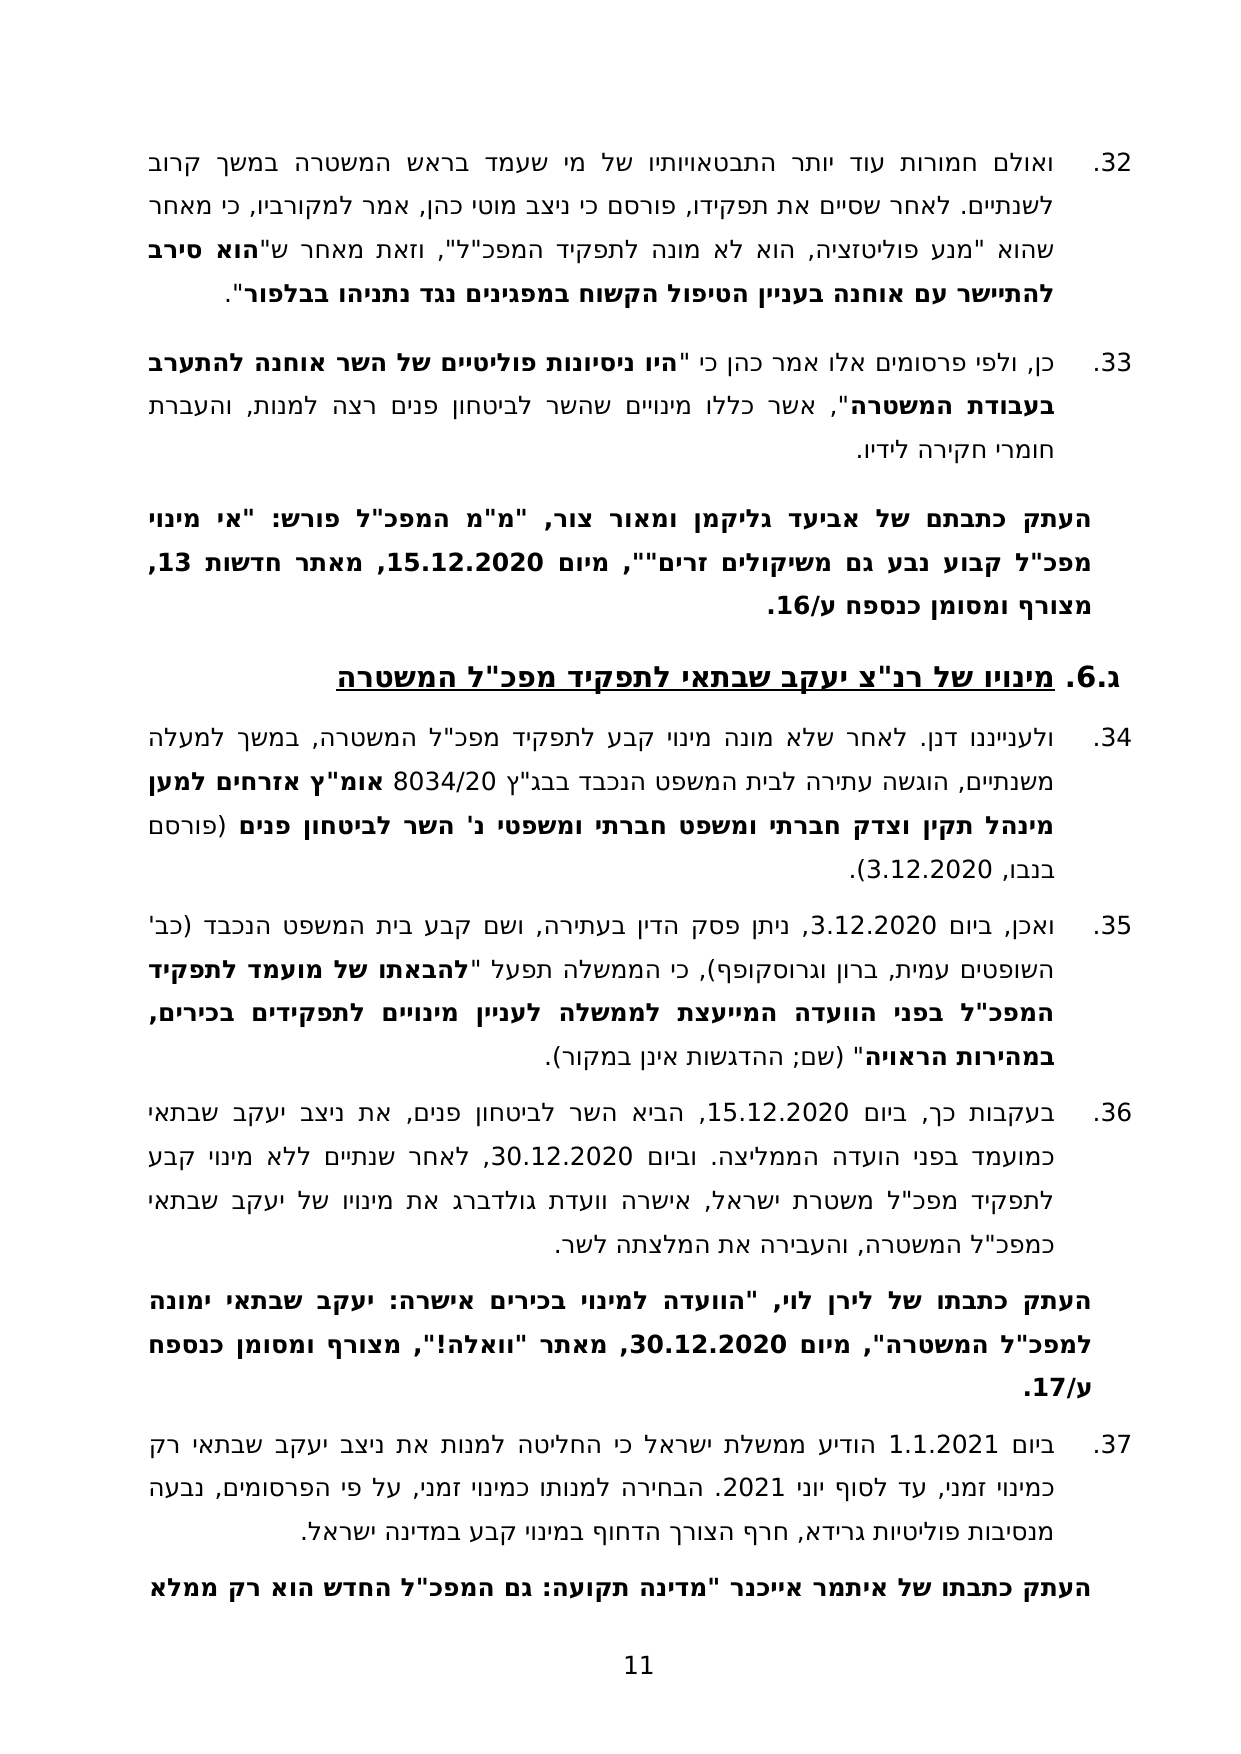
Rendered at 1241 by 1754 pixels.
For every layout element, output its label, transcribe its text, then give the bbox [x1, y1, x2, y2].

list ולענייננו דנן. לאחר שלא מונה מינוי קבע לתפקיד מפכ"ל המשטרה, במשך למעלה משנתיים, הוגשה עתירה לבית המשפט הנכבד בבג"ץ 8034/20 אומ"ץ אזרחים למען מינהל תקין וצדק חברתי ומשפט חברתי ומשפטי נ' השר לביטחון פנים (פורסם בנבו, 3.12.2020). [148, 724, 1092, 884]
list ביום 1.1.2021 הודיע ממשלת ישראל כי החליטה למנות את ניצב יעקב שבתאי רק כמינוי זמני, עד לסוף יוני 2021. הבחירה למנותו כמינוי זמני, על פי הפרסומים, נבעה מנסיבות פוליטיות גרידא, חרף הצורך הדחוף במינוי קבע במדינה ישראל. [148, 1430, 1092, 1547]
list ואולם חמורות עוד יותר התבטאויותיו של מי שעמד בראש המשטרה במשך קרוב לשנתיים. לאחר שסיים את תפקידו, פורסם כי ניצב מוטי כהן, אמר למקורביו, כי מאחר שהוא "מנע פוליטזציה, הוא לא מונה לתפקיד המפכ"ל", וזאת מאחר ש"הוא סירב להתיישר עם אוחנה בעניין הטיפול הקשוח במפגינים נגד נתניהו בבלפור". [148, 148, 1092, 308]
text העתק כתבתו של לירן לוי, "הוועדה למינוי בכירים אישרה: יעקב שבתאי ימונה למפכ"ל המשטרה", מיום 30.12.2020, מאתר "וואלה!", מצורף ומסומן כנספח ע/17. [148, 1286, 1092, 1403]
text העתק כתבתם של אביעד גליקמן ומאור צור, "מ"מ המפכ"ל פורש: "אי מינוי מפכ"ל קבוע נבע גם משיקולים זרים"", מיום 15.12.2020, מאתר חדשות 13, מצורף ומסומן כנספח ע/16. [148, 504, 1092, 621]
list ואכן, ביום 3.12.2020, ניתן פסק הדין בעתירה, ושם קבע בית המשפט הנכבד (כב' השופטים עמית, ברון וגרוסקופף), כי הממשלה תפעל "להבאתו של מועמד לתפקיד המפכ"ל בפני הוועדה המייעצת לממשלה לעניין מינויים לתפקידים בכירים, במהירות הראויה" (שם; ההדגשות אינן במקור). [148, 911, 1092, 1072]
list כן, ולפי פרסומים אלו אמר כהן כי "היו ניסיונות פוליטיים של השר אוחנה להתערב בעבודת המשטרה", אשר כללו מינויים שהשר לביטחון פנים רצה למנות, והעברת חומרי חקירה לידיו. [148, 348, 1092, 464]
list בעקבות כך, ביום 15.12.2020, הביא השר לביטחון פנים, את ניצב יעקב שבתאי כמועמד בפני הועדה הממליצה. וביום 30.12.2020, לאחר שנתיים ללא מינוי קבע לתפקיד מפכ"ל משטרת ישראל, אישרה וועדת גולדברג את מינויו של יעקב שבתאי כמפכ"ל המשטרה, והעבירה את המלצתה לשר. [148, 1099, 1092, 1259]
list מינויו של רנ"צ יעקב שבתאי לתפקיד מפכ"ל המשטרה [148, 660, 1092, 694]
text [148, 1574, 1092, 1603]
